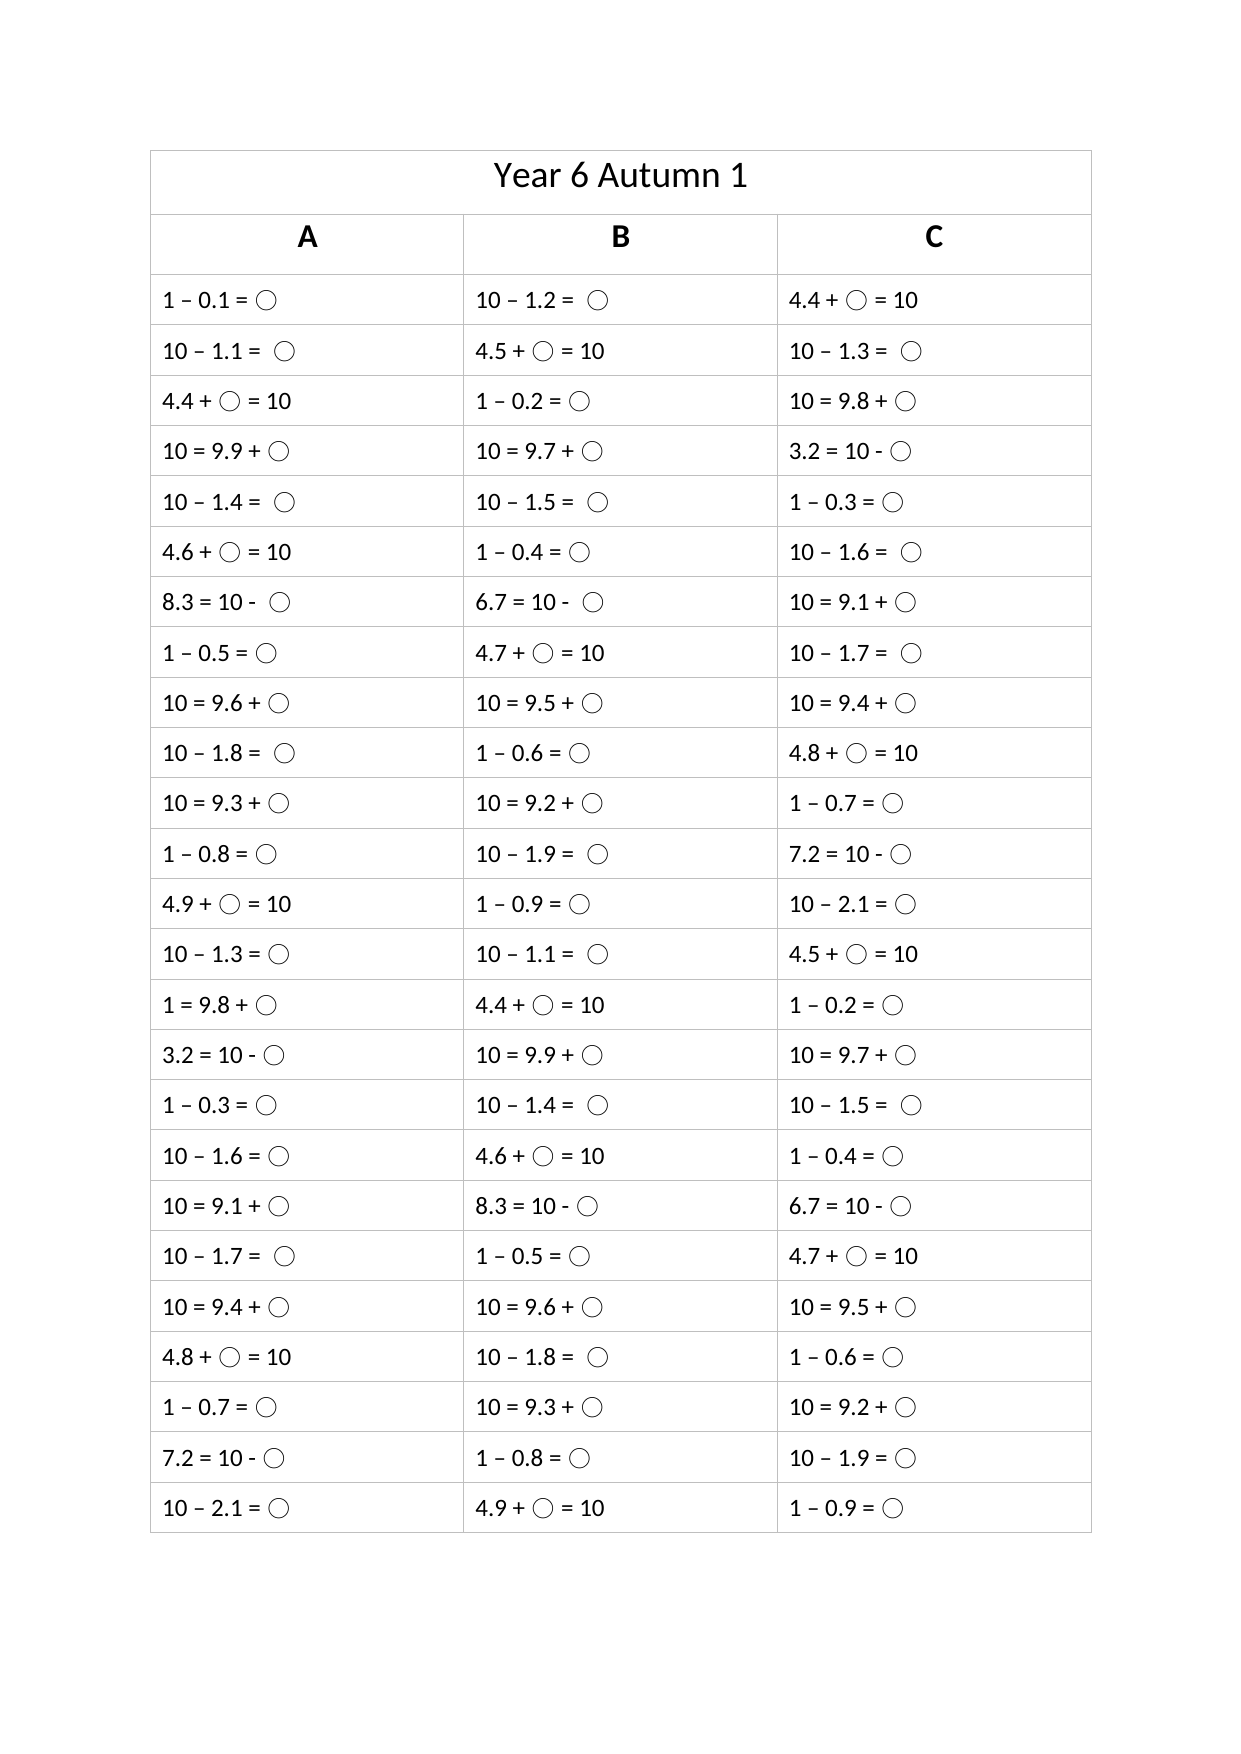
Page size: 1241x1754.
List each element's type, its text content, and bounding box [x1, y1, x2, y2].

table_cell 10 – 1.7 = ⃝ [151, 1231, 463, 1280]
table_cell 1 – 0.8 = ⃝ [464, 1432, 777, 1482]
table_cell 4.7 + ⃝ = 10 [464, 627, 777, 677]
table_cell 10 = 9.6 + ⃝ [151, 678, 463, 727]
table_cell 1 – 0.5 = ⃝ [464, 1231, 777, 1280]
table_cell 10 = 9.2 + ⃝ [464, 778, 777, 827]
table_cell 10 – 2.1 = ⃝ [151, 1483, 463, 1532]
table_cell 10 – 1.2 = ⃝ [464, 275, 777, 324]
table_header Year 6 Autumn 1 [151, 151, 1091, 213]
table_cell 10 – 2.1 = ⃝ [778, 879, 1091, 928]
table_cell 1 – 0.8 = ⃝ [151, 829, 463, 878]
table_cell 10 = 9.7 + ⃝ [778, 1030, 1091, 1079]
table_cell 10 – 1.5 = ⃝ [464, 476, 777, 526]
table_cell 4.8 + ⃝ = 10 [778, 728, 1091, 777]
table_cell 10 = 9.4 + ⃝ [778, 678, 1091, 727]
table_cell 10 – 1.6 = ⃝ [151, 1130, 463, 1180]
table_cell 4.9 + ⃝ = 10 [151, 879, 463, 928]
table_cell 4.6 + ⃝ = 10 [464, 1130, 777, 1180]
table_cell 1 – 0.3 = ⃝ [778, 476, 1091, 526]
table_cell 7.2 = 10 - ⃝ [778, 829, 1091, 878]
table_cell 6.7 = 10 - ⃝ [778, 1181, 1091, 1230]
table_cell 10 – 1.4 = ⃝ [151, 476, 463, 526]
table_cell 10 – 1.9 = ⃝ [778, 1432, 1091, 1482]
table_cell 1 – 0.9 = ⃝ [464, 879, 777, 928]
table_cell 10 – 1.9 = ⃝ [464, 829, 777, 878]
table_cell 10 = 9.4 + ⃝ [151, 1281, 463, 1331]
table_cell 4.6 + ⃝ = 10 [151, 527, 463, 576]
table_cell 1 – 0.6 = ⃝ [778, 1332, 1091, 1381]
table_cell 10 = 9.7 + ⃝ [464, 426, 777, 475]
table_cell 10 – 1.1 = ⃝ [464, 929, 777, 978]
table_cell 1 – 0.1 = ⃝ [151, 275, 463, 324]
table_cell 10 = 9.5 + ⃝ [464, 678, 777, 727]
table_cell 1 = 9.8 + ⃝ [151, 980, 463, 1029]
table_cell 4.5 + ⃝ = 10 [464, 325, 777, 375]
table_cell A [151, 215, 463, 273]
table_cell 4.4 + ⃝ = 10 [778, 275, 1091, 324]
table_cell 10 = 9.9 + ⃝ [151, 426, 463, 475]
table_cell 10 = 9.3 + ⃝ [464, 1382, 777, 1431]
table_cell 1 – 0.7 = ⃝ [778, 778, 1091, 827]
table_cell 3.2 = 10 - ⃝ [778, 426, 1091, 475]
table_cell 1 – 0.2 = ⃝ [464, 376, 777, 425]
table_cell 10 = 9.6 + ⃝ [464, 1281, 777, 1331]
table_cell 10 = 9.8 + ⃝ [778, 376, 1091, 425]
table_cell 10 – 1.8 = ⃝ [464, 1332, 777, 1381]
table_cell 8.3 = 10 - ⃝ [464, 1181, 777, 1230]
table_cell 10 = 9.9 + ⃝ [464, 1030, 777, 1079]
table_cell 10 = 9.1 + ⃝ [151, 1181, 463, 1230]
table_cell 10 – 1.4 = ⃝ [464, 1080, 777, 1129]
table_cell 4.8 + ⃝ = 10 [151, 1332, 463, 1381]
table_cell 1 – 0.4 = ⃝ [778, 1130, 1091, 1180]
table_cell B [464, 215, 777, 273]
table_cell 4.7 + ⃝ = 10 [778, 1231, 1091, 1280]
table_cell 1 – 0.7 = ⃝ [151, 1382, 463, 1431]
table_cell 8.3 = 10 - ⃝ [151, 577, 463, 626]
table_cell 4.5 + ⃝ = 10 [778, 929, 1091, 978]
table_cell 4.4 + ⃝ = 10 [151, 376, 463, 425]
table_cell 10 = 9.5 + ⃝ [778, 1281, 1091, 1331]
table_cell 10 = 9.2 + ⃝ [778, 1382, 1091, 1431]
table_cell 10 – 1.7 = ⃝ [778, 627, 1091, 677]
table_cell 10 = 9.3 + ⃝ [151, 778, 463, 827]
table_cell 4.4 + ⃝ = 10 [464, 980, 777, 1029]
table_cell 10 – 1.3 = ⃝ [151, 929, 463, 978]
table_cell 10 – 1.3 = ⃝ [778, 325, 1091, 375]
table_cell 10 – 1.1 = ⃝ [151, 325, 463, 375]
table_cell 4.9 + ⃝ = 10 [464, 1483, 777, 1532]
table_cell 10 – 1.8 = ⃝ [151, 728, 463, 777]
table_cell 1 – 0.4 = ⃝ [464, 527, 777, 576]
table_cell 3.2 = 10 - ⃝ [151, 1030, 463, 1079]
table_cell 7.2 = 10 - ⃝ [151, 1432, 463, 1482]
table_cell 10 = 9.1 + ⃝ [778, 577, 1091, 626]
table_cell C [778, 215, 1091, 273]
table_cell 1 – 0.6 = ⃝ [464, 728, 777, 777]
table_cell 6.7 = 10 - ⃝ [464, 577, 777, 626]
table_cell 1 – 0.3 = ⃝ [151, 1080, 463, 1129]
table_cell 10 – 1.6 = ⃝ [778, 527, 1091, 576]
table_cell 1 – 0.5 = ⃝ [151, 627, 463, 677]
table_cell 10 – 1.5 = ⃝ [778, 1080, 1091, 1129]
table_cell 1 – 0.9 = ⃝ [778, 1483, 1091, 1532]
table_cell 1 – 0.2 = ⃝ [778, 980, 1091, 1029]
